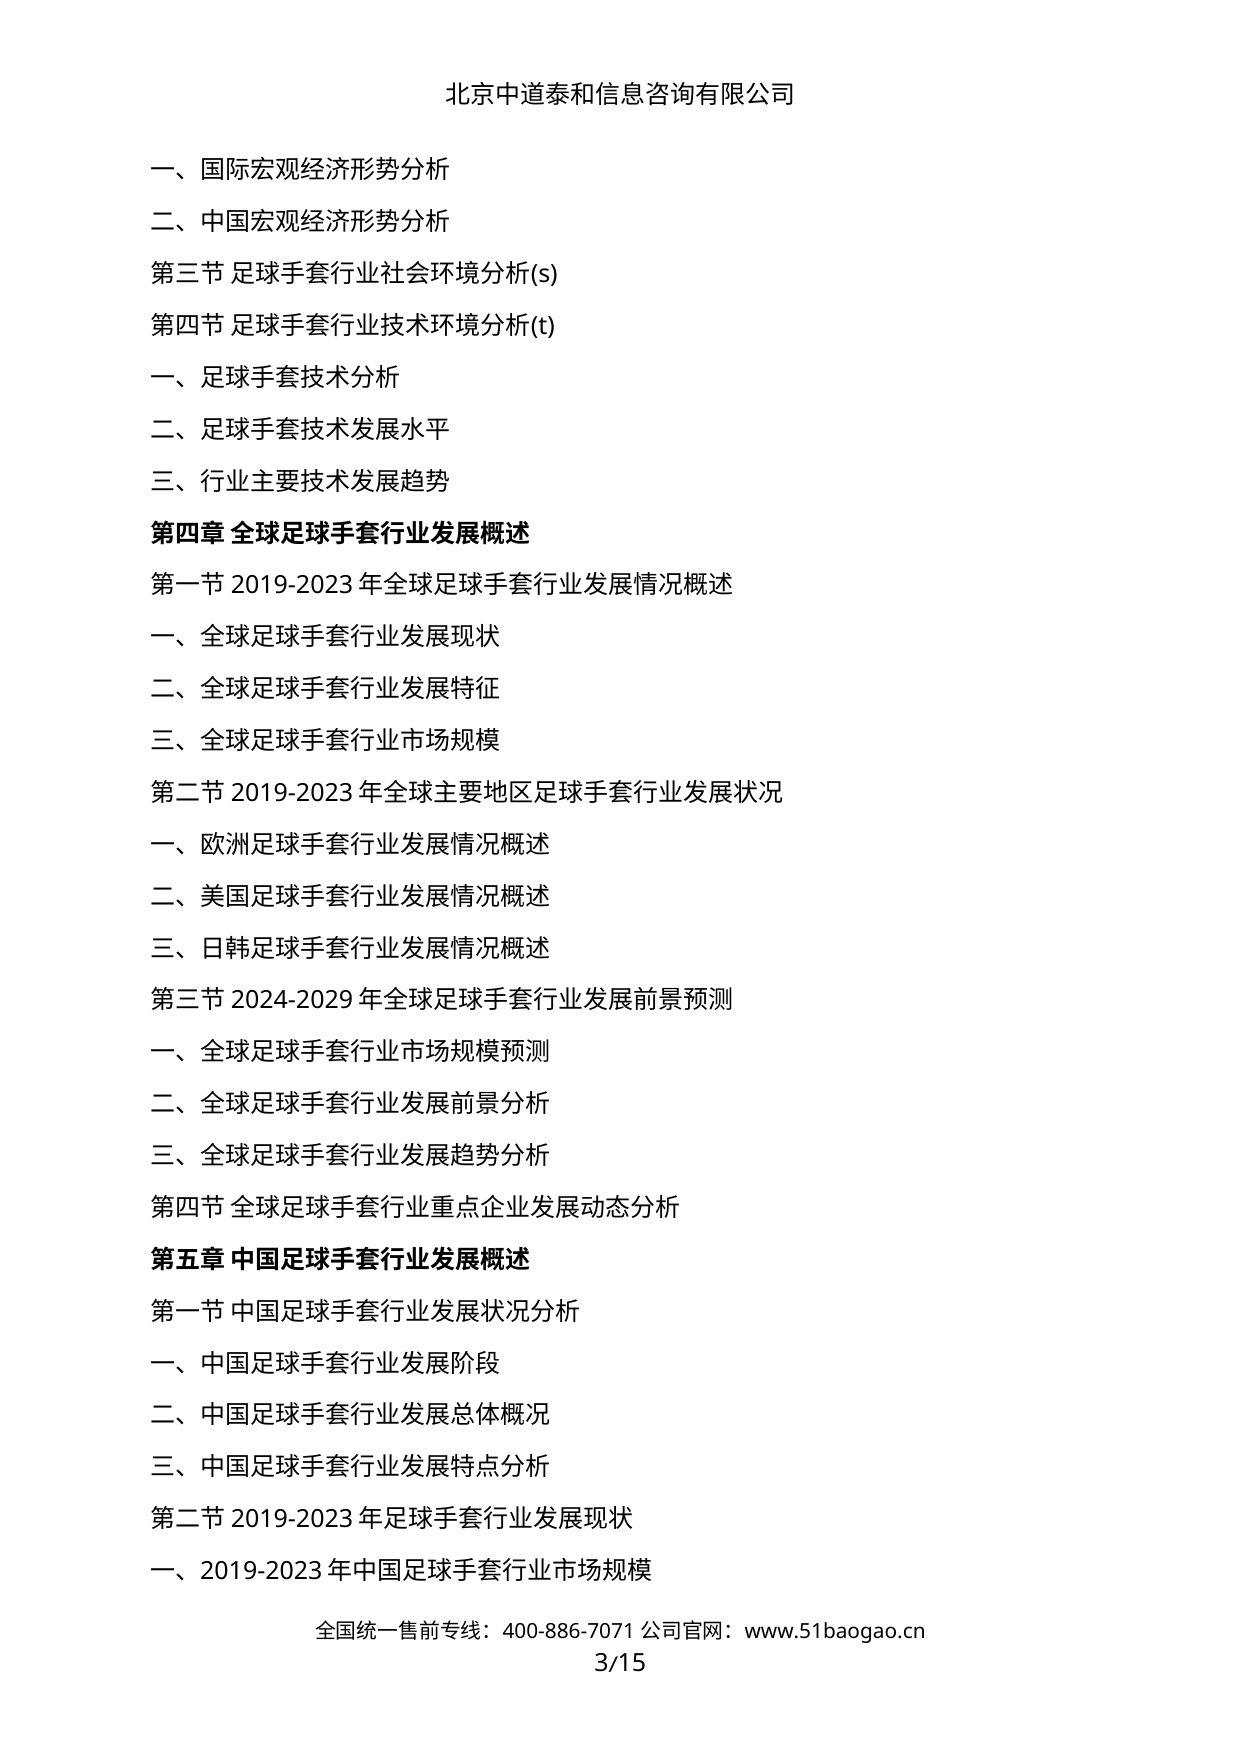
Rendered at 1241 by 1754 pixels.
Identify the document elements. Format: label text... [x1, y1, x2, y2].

text 一、中国足球手套行业发展阶段 [150, 1343, 1090, 1379]
text 三、行业主要技术发展趋势 [150, 461, 1090, 497]
text 二、美国足球手套行业发展情况概述 [150, 876, 1090, 912]
text 三、全球足球手套行业发展趋势分析 [150, 1136, 1090, 1172]
text 第四章 全球足球手套行业发展概述 [150, 513, 1090, 549]
text 第二节 2019-2023年全球主要地区足球手套行业发展状况 [150, 772, 1090, 809]
text 第三节 足球手套行业社会环境分析(s) [150, 254, 1090, 290]
text 第五章 中国足球手套行业发展概述 [150, 1239, 1090, 1276]
text 一、国际宏观经济形势分析 [150, 150, 1090, 186]
text 第三节 2024-2029年全球足球手套行业发展前景预测 [150, 980, 1090, 1016]
text 一、全球足球手套行业发展现状 [150, 617, 1090, 653]
text 二、全球足球手套行业发展前景分析 [150, 1084, 1090, 1120]
text 二、中国宏观经济形势分析 [150, 202, 1090, 238]
text 二、足球手套技术发展水平 [150, 409, 1090, 446]
text 第四节 足球手套行业技术环境分析(t) [150, 306, 1090, 342]
text 二、中国足球手套行业发展总体概况 [150, 1395, 1090, 1431]
text 三、中国足球手套行业发展特点分析 [150, 1447, 1090, 1483]
text 第二节 2019-2023年足球手套行业发展现状 [150, 1499, 1090, 1535]
text 二、全球足球手套行业发展特征 [150, 669, 1090, 705]
text 一、足球手套技术分析 [150, 357, 1090, 394]
text 一、全球足球手套行业市场规模预测 [150, 1032, 1090, 1068]
text 三、全球足球手套行业市场规模 [150, 721, 1090, 757]
text 一、2019-2023年中国足球手套行业市场规模 [150, 1551, 1090, 1587]
text 一、欧洲足球手套行业发展情况概述 [150, 824, 1090, 861]
text 三、日韩足球手套行业发展情况概述 [150, 928, 1090, 964]
text 第一节 2019-2023年全球足球手套行业发展情况概述 [150, 565, 1090, 601]
text 第一节 中国足球手套行业发展状况分析 [150, 1291, 1090, 1327]
text 第四节 全球足球手套行业重点企业发展动态分析 [150, 1187, 1090, 1224]
